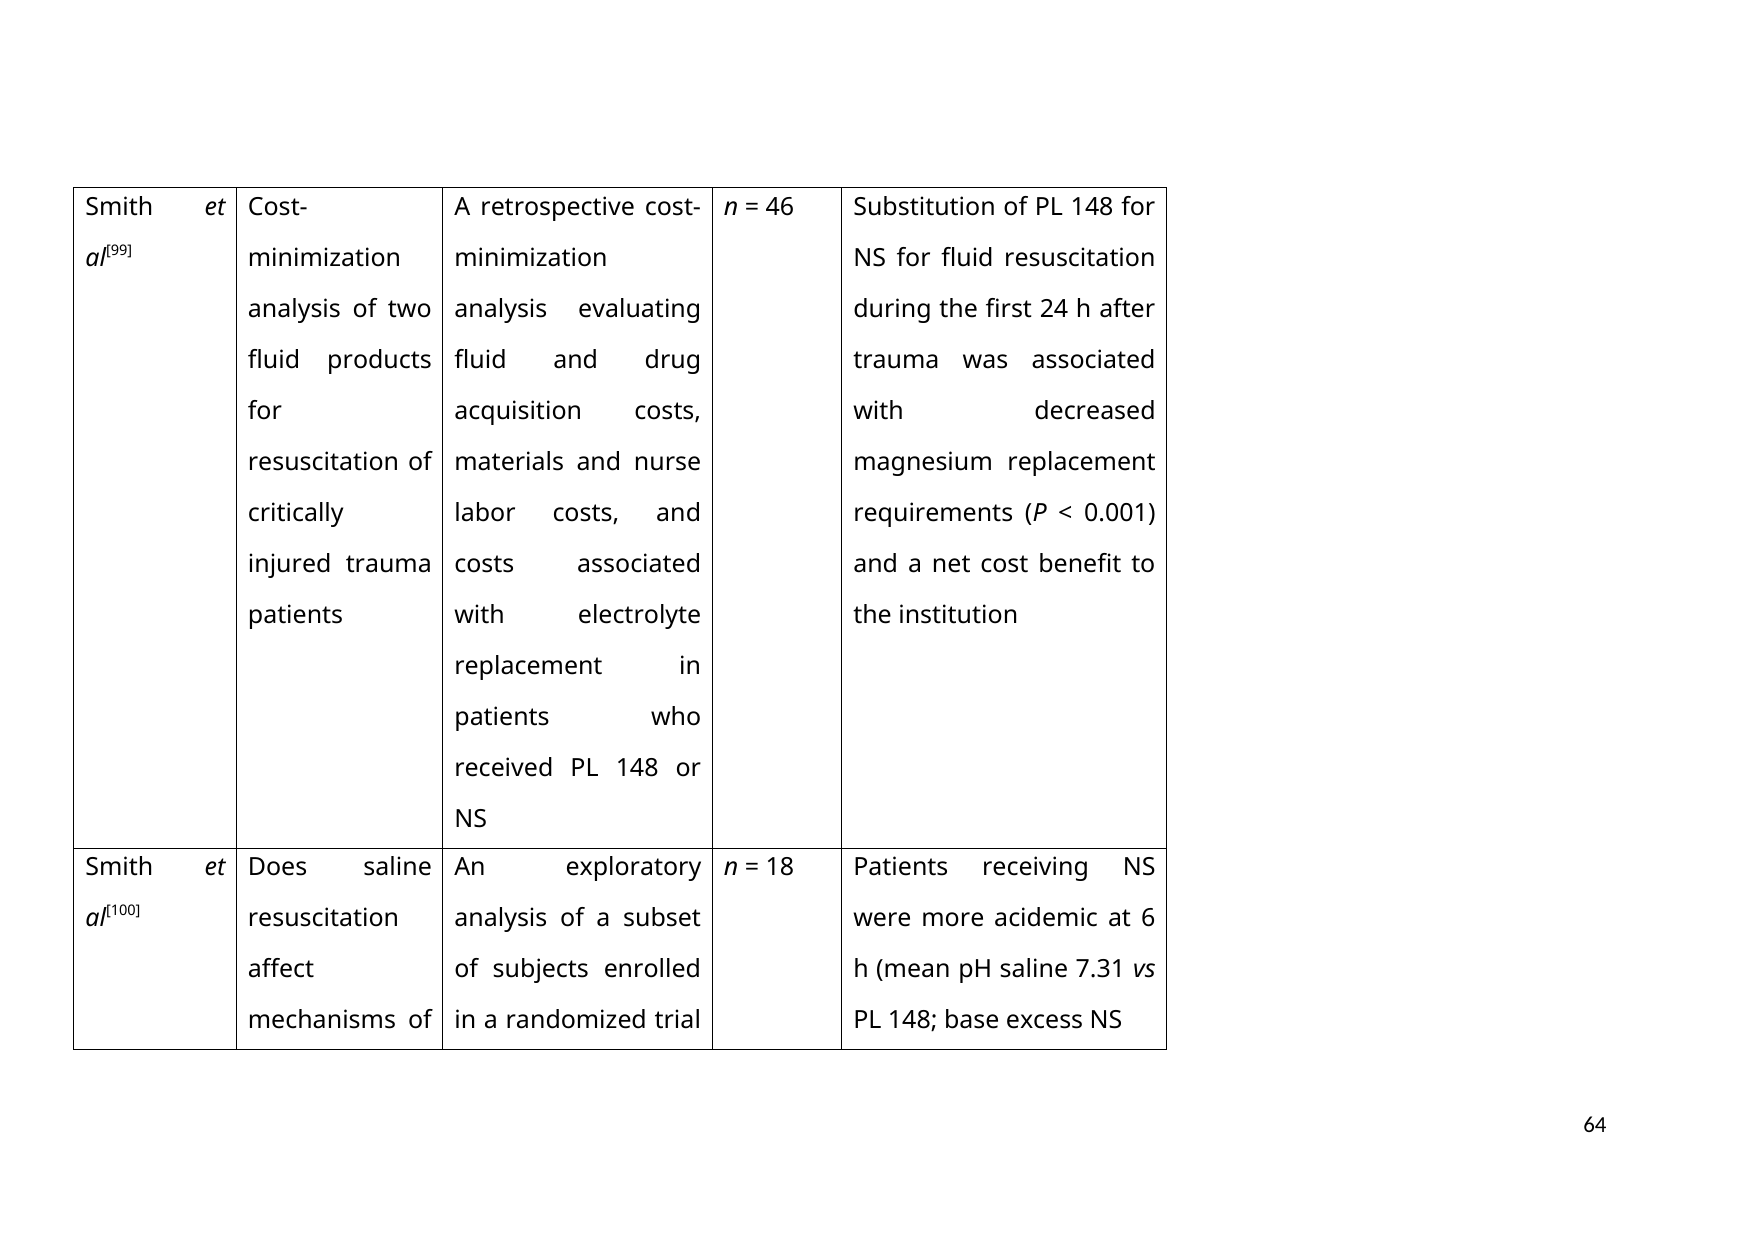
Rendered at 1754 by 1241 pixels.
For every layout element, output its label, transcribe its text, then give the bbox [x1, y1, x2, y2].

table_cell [237, 849, 442, 1049]
table_cell Cost-minimization analysis of two fluid products for resuscitation of critically injured trauma patients [237, 188, 442, 848]
table_cell Smith et al[99] [74, 188, 236, 848]
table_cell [842, 849, 1166, 1049]
table_cell n = 46 [713, 188, 841, 848]
table_cell n = 18 [713, 849, 841, 1049]
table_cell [443, 849, 712, 1049]
table_cell A retrospective cost-minimization analysis evaluating fluid and drug acquisition costs, materials and nurse labor costs, and costs associated with electrolyte replacement in patients who received PL 148 or NS [443, 188, 712, 848]
table_cell Smith et al[100] [74, 849, 236, 1049]
table_cell Substitution of PL 148 for NS for fluid resuscitation during the first 24 h after trauma was associated with decreased magnesium replacement requirements (P < 0.001) and a net cost benefit to the institution [842, 188, 1166, 848]
